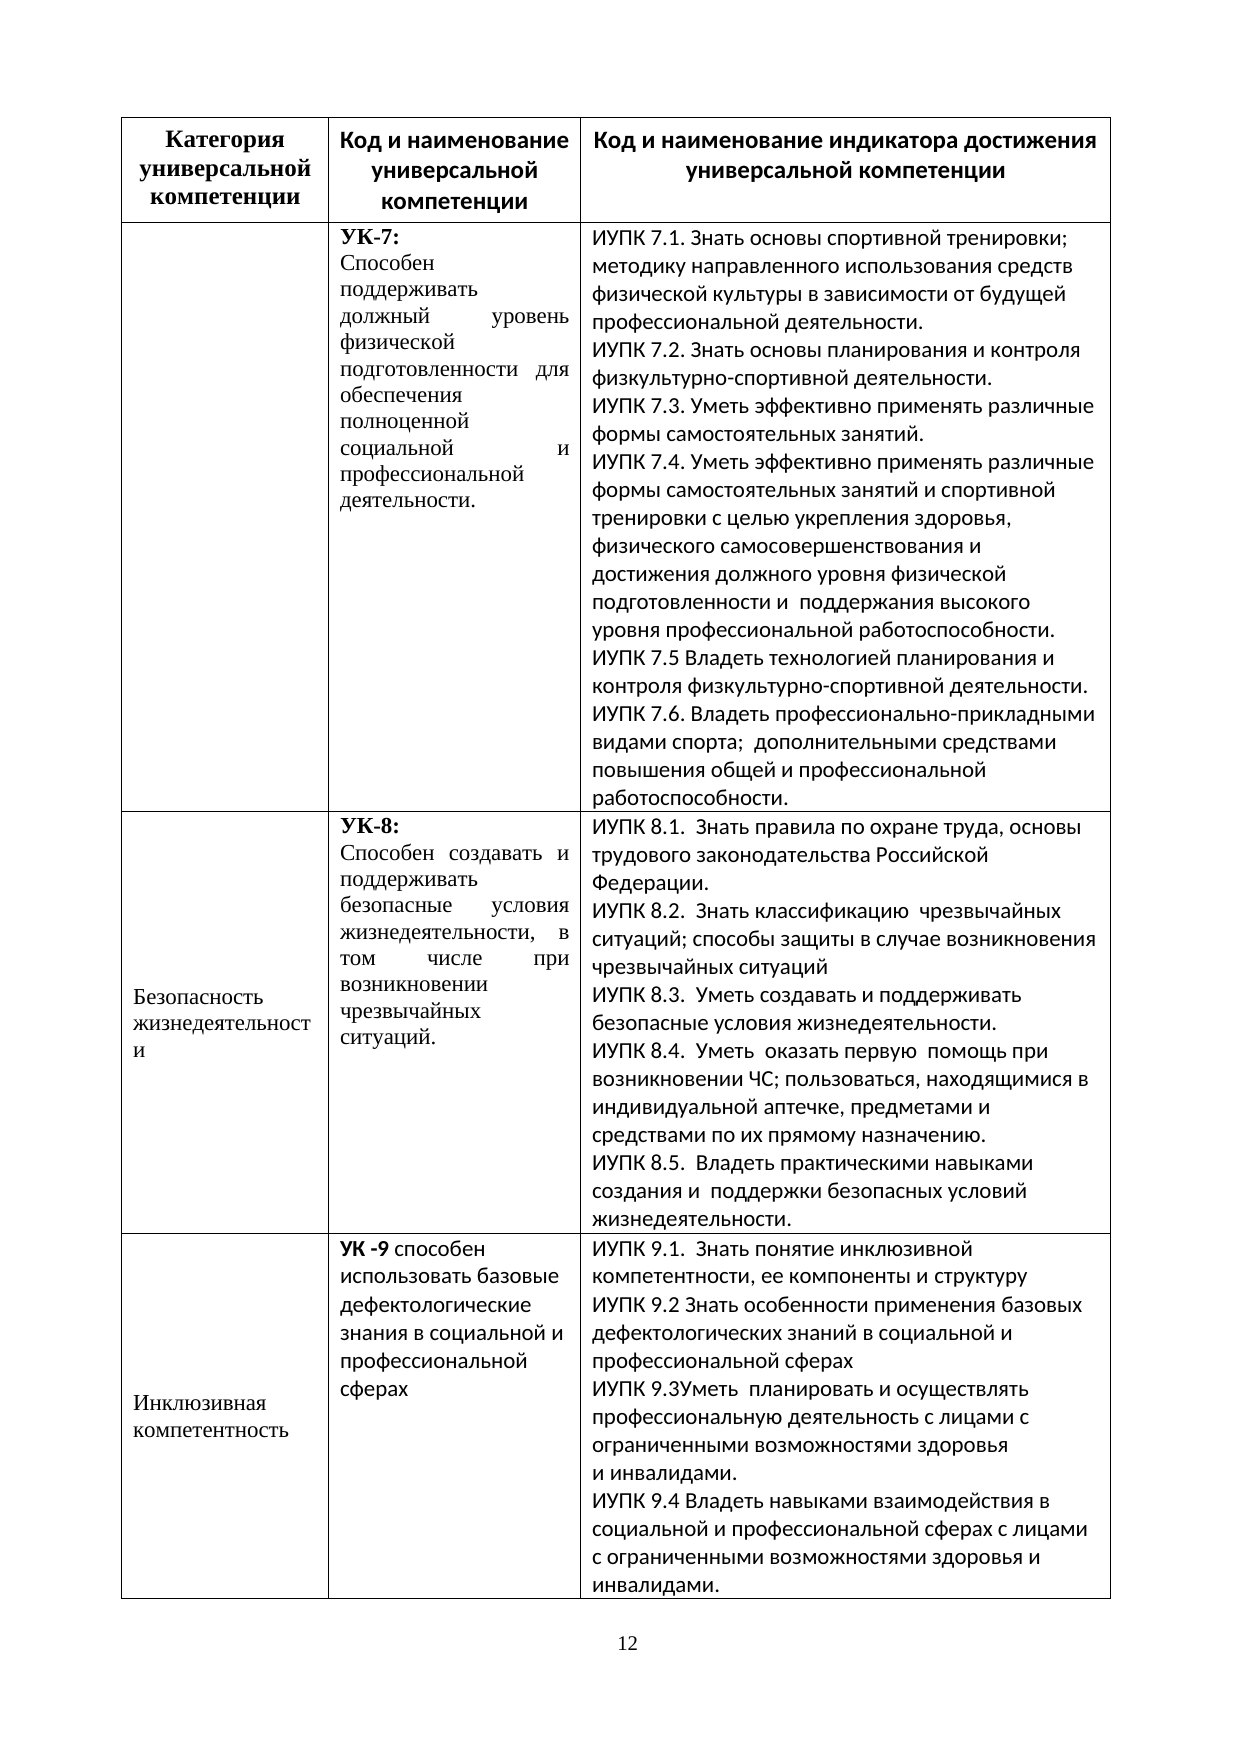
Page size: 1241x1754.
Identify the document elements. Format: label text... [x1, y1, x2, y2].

table_cell ИУПК 9.1. Знать понятие инклюзивной компетентности, ее компоненты и структуру ИУПК 9.2 Знать особенности применения базовых дефектологических знаний в социальной и профессиональной сферах ИУПК 9.3Уметь планировать и осуществлять профессиональную деятельность с лицами с ограниченными возможностями здоровья и инвалидами. ИУПК 9.4 Владеть навыками взаимодействия в социальной и профессиональной сферах с лицами с ограниченными возможностями здоровья и инвалидами. [581, 1234, 1110, 1598]
table_header Код и наименование универсальной компетенции [329, 118, 580, 222]
table_cell УК-8: Способен создавать и поддерживать безопасные условия жизнедеятельности, в том числе при возникновении чрезвычайных ситуаций. [329, 812, 580, 1233]
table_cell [122, 223, 328, 811]
table_cell Инклюзивная компетентность [122, 1234, 328, 1598]
table_cell ИУПК 8.1. Знать правила по охране труда, основы трудового законодательства Российской Федерации. ИУПК 8.2. Знать классификацию чрезвычайных ситуаций; способы защиты в случае возникновения чрезвычайных ситуаций ИУПК 8.3. Уметь создавать и поддерживать безопасные условия жизнедеятельности. ИУПК 8.4. Уметь оказать первую помощь при возникновении ЧС; пользоваться, находящимися в индивидуальной аптечке, предметами и средствами по их прямому назначению. ИУПК 8.5. Владеть практическими навыками создания и поддержки безопасных условий жизнедеятельности. [581, 812, 1110, 1233]
table_cell УК-7: Способен поддерживать должный уровень физической подготовленности для обеспечения полноценной социальной и профессиональной деятельности. [329, 223, 580, 811]
table_cell Безопасность жизнедеятельности [122, 812, 328, 1233]
table_header Код и наименование индикатора достижения универсальной компетенции [581, 118, 1110, 222]
table_cell ИУПК 7.1. Знать основы спортивной тренировки; методику направленного использования средств физической культуры в зависимости от будущей профессиональной деятельности. ИУПК 7.2. Знать основы планирования и контроля физкультурно-спортивной деятельности. ИУПК 7.3. Уметь эффективно применять различные формы самостоятельных занятий. ИУПК 7.4. Уметь эффективно применять различные формы самостоятельных занятий и спортивной тренировки с целью укрепления здоровья, физического самосовершенствования и достижения должного уровня физической подготовленности и поддержания высокого уровня профессиональной работоспособности. ИУПК 7.5 Владеть технологией планирования и контроля физкультурно-спортивной деятельности. ИУПК 7.6. Владеть профессионально-прикладными видами спорта; дополнительными средствами повышения общей и профессиональной работоспособности. [581, 223, 1110, 811]
table_cell УК -9 способен использовать базовые дефектологические знания в социальной и профессиональной сферах [329, 1234, 580, 1598]
table_header Категория универсальной компетенции [122, 118, 328, 222]
